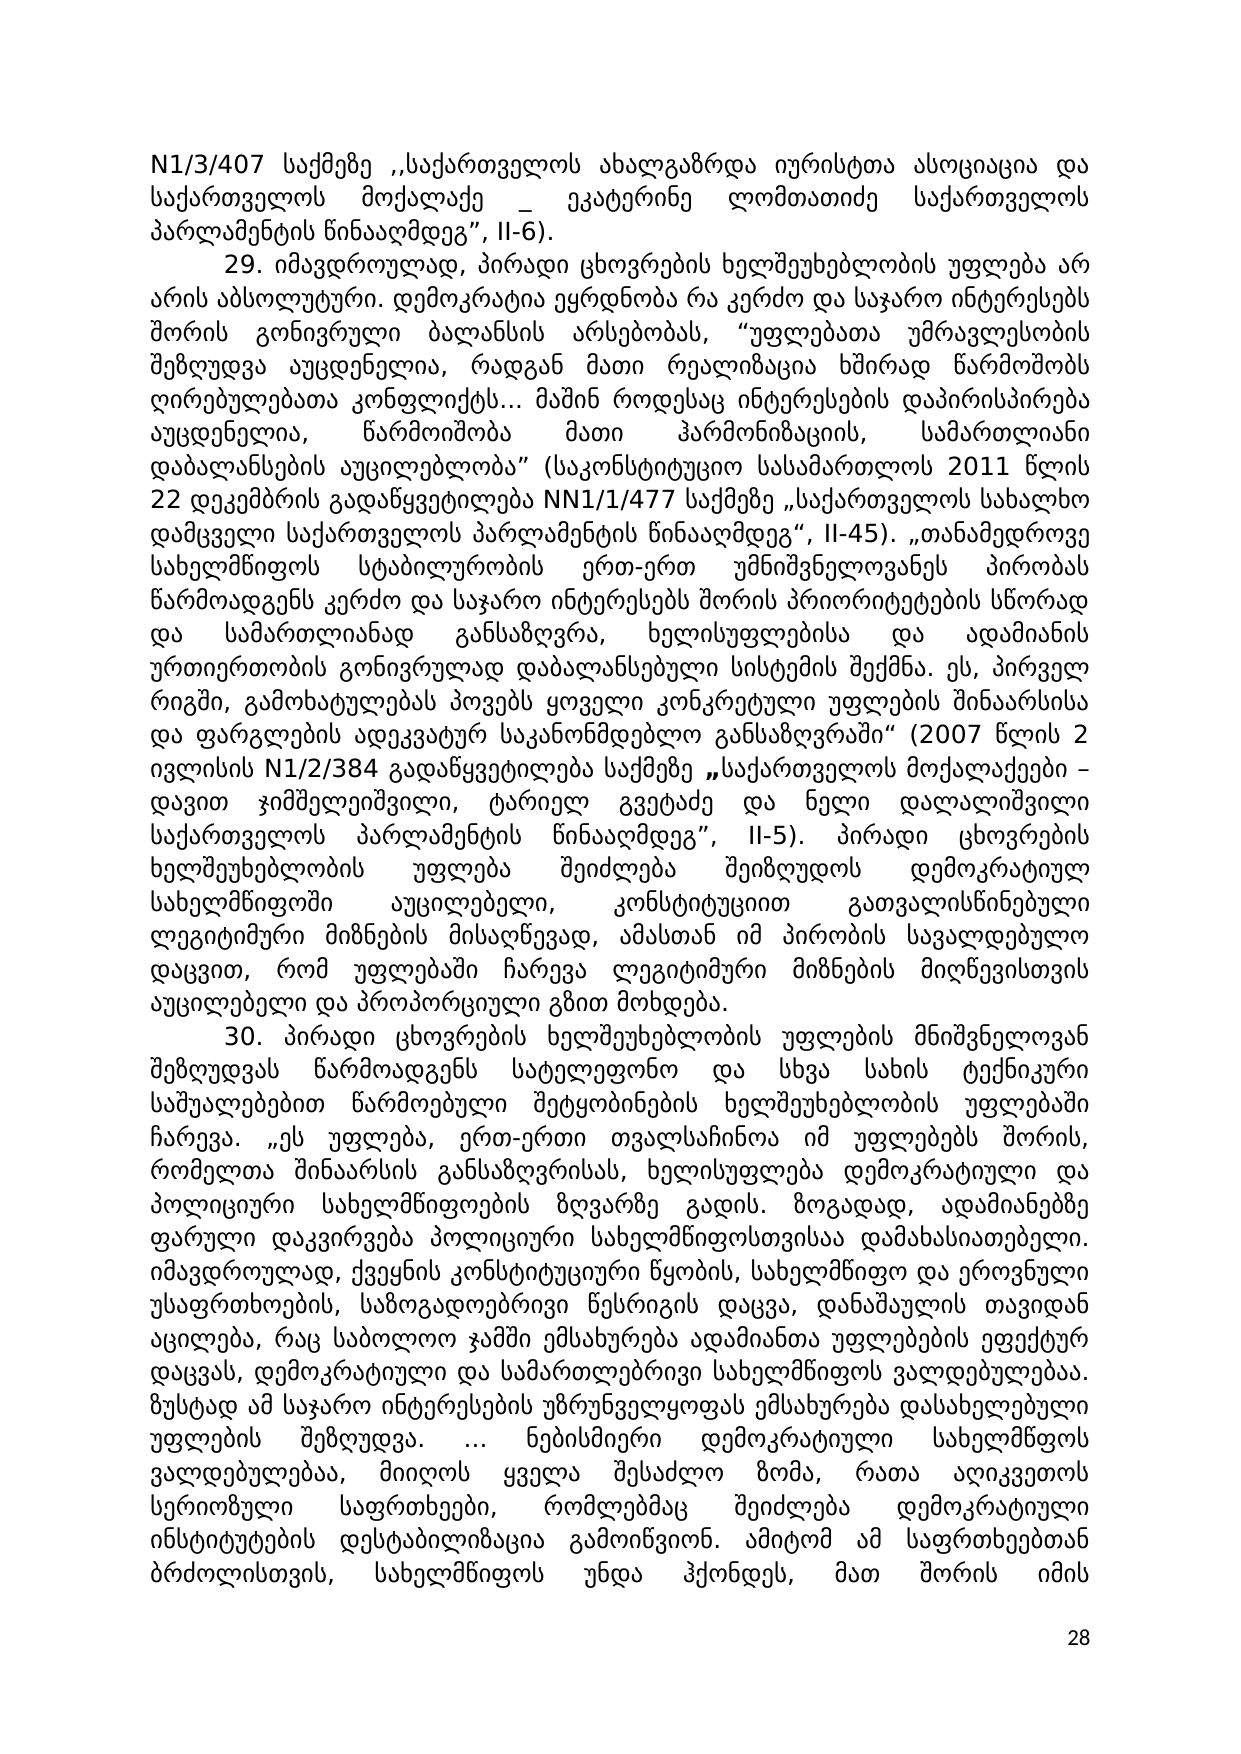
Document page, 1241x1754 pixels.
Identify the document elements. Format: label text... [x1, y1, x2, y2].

text 29. იმავდროულად, პირადი ცხოვრების ხელშეუხებლობის უფლება არ არის აბსოლუტური. დემოკრატია ეყრდნობა რა კერძო და საჯარო ინტერესებს შორის გონივრული ბალანსის არსებობას, “უფლებათა უმრავლესობის შეზღუდვა აუცდენელია, რადგან მათი რეალიზაცია ხშირად წარმოშობს ღირებულებათა კონფლიქტს... მაშინ როდესაც ინტერესების დაპირისპირება აუცდენელია, წარმოიშობა მათი ჰარმონიზაციის, სამართლიანი დაბალანსების აუცილებლობა” (საკონსტიტუციო სასამართლოს 2011 წლის 22 დეკემბრის გადაწყვეტილება NN1/1/477 საქმეზე „საქართველოს სახალხო დამცველი საქართველოს პარლამენტის წინააღმდეგ“, II-45). „თანამედროვე სახელმწიფოს სტაბილურობის ერთ-ერთ უმნიშვნელოვანეს პირობას წარმოადგენს კერძო და საჯარო ინტერესებს შორის პრიორიტეტების სწორად და სამართლიანად განსაზღვრა, ხელისუფლებისა და ადამიანის ურთიერთობის გონივრულად დაბალანსებული სისტემის შექმნა. ეს, პირველ რიგში, გამოხატულებას პოვებს ყოველი კონკრეტული უფლების შინაარსისა და ფარგლების ადეკვატურ საკანონმდებლო განსაზღვრაში“ (2007 წლის 2 ივლისის N1/2/384 გადაწყვეტილება საქმეზე „საქართველოს მოქალაქეები – დავით ჯიმშელეიშვილი, ტარიელ გვეტაძე და ნელი დალალიშვილი საქართველოს პარლამენტის წინააღმდეგ”, II-5). პირადი ცხოვრების ხელშეუხებლობის უფლება შეიძლება შეიზღუდოს დემოკრატიულ სახელმწიფოში აუცილებელი, კონსტიტუციით გათვალისწინებული ლეგიტიმური მიზნების მისაღწევად, ამასთან იმ პირობის სავალდებულო დაცვით, რომ უფლებაში ჩარევა ლეგიტიმური მიზნების მიღწევისთვის აუცილებელი და პროპორციული გზით მოხდება. [150, 251, 1090, 1018]
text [150, 1022, 1090, 1588]
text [150, 150, 1090, 246]
